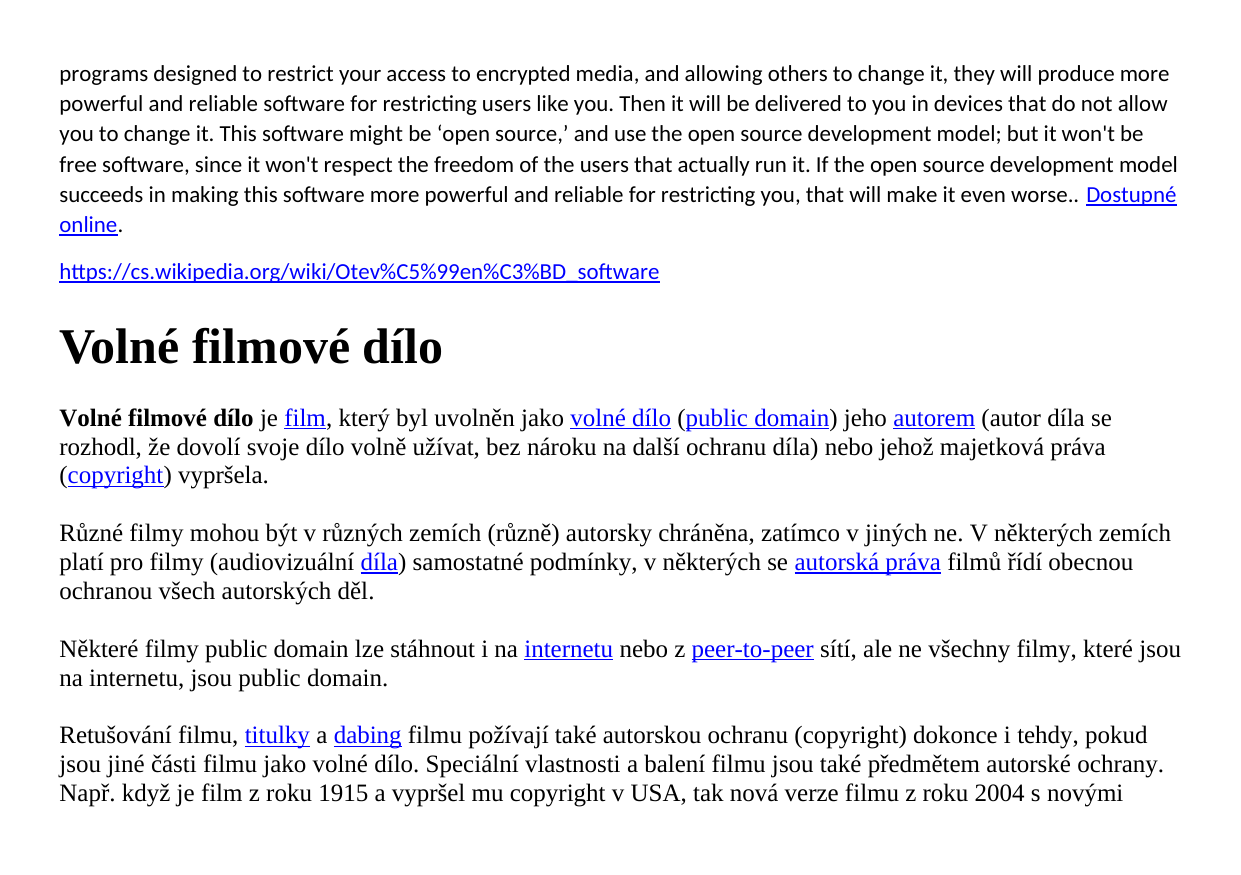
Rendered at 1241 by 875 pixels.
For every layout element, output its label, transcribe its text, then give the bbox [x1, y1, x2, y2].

subtitle Volné filmové dílo [59, 316, 1181, 374]
text Volné filmové dílo je film, který byl uvolněn jako volné dílo (public domain) jeho autorem (autor díla se rozhodl, že dovolí svoje dílo volně užívat, bez nároku na další ochranu díla) nebo jehož majetková práva (copyright) vypršela. [59, 403, 1181, 489]
text https://cs.wikipedia.org/wiki/Otev%C5%99en%C3%BD_software [59, 257, 1181, 285]
text Některé filmy public domain lze stáhnout i na internetu nebo z peer-to-peer sítí, ale ne všechny filmy, které jsou na internetu, jsou public domain. [59, 634, 1181, 691]
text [59, 721, 1181, 807]
text Různé filmy mohou být v různých zemích (různě) autorsky chráněna, zatímco v jiných ne. V některých zemích platí pro filmy (audiovizuální díla) samostatné podmínky, v některých se autorská práva filmů řídí obecnou ochranou všech autorských děl. [59, 518, 1181, 605]
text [59, 59, 1181, 238]
